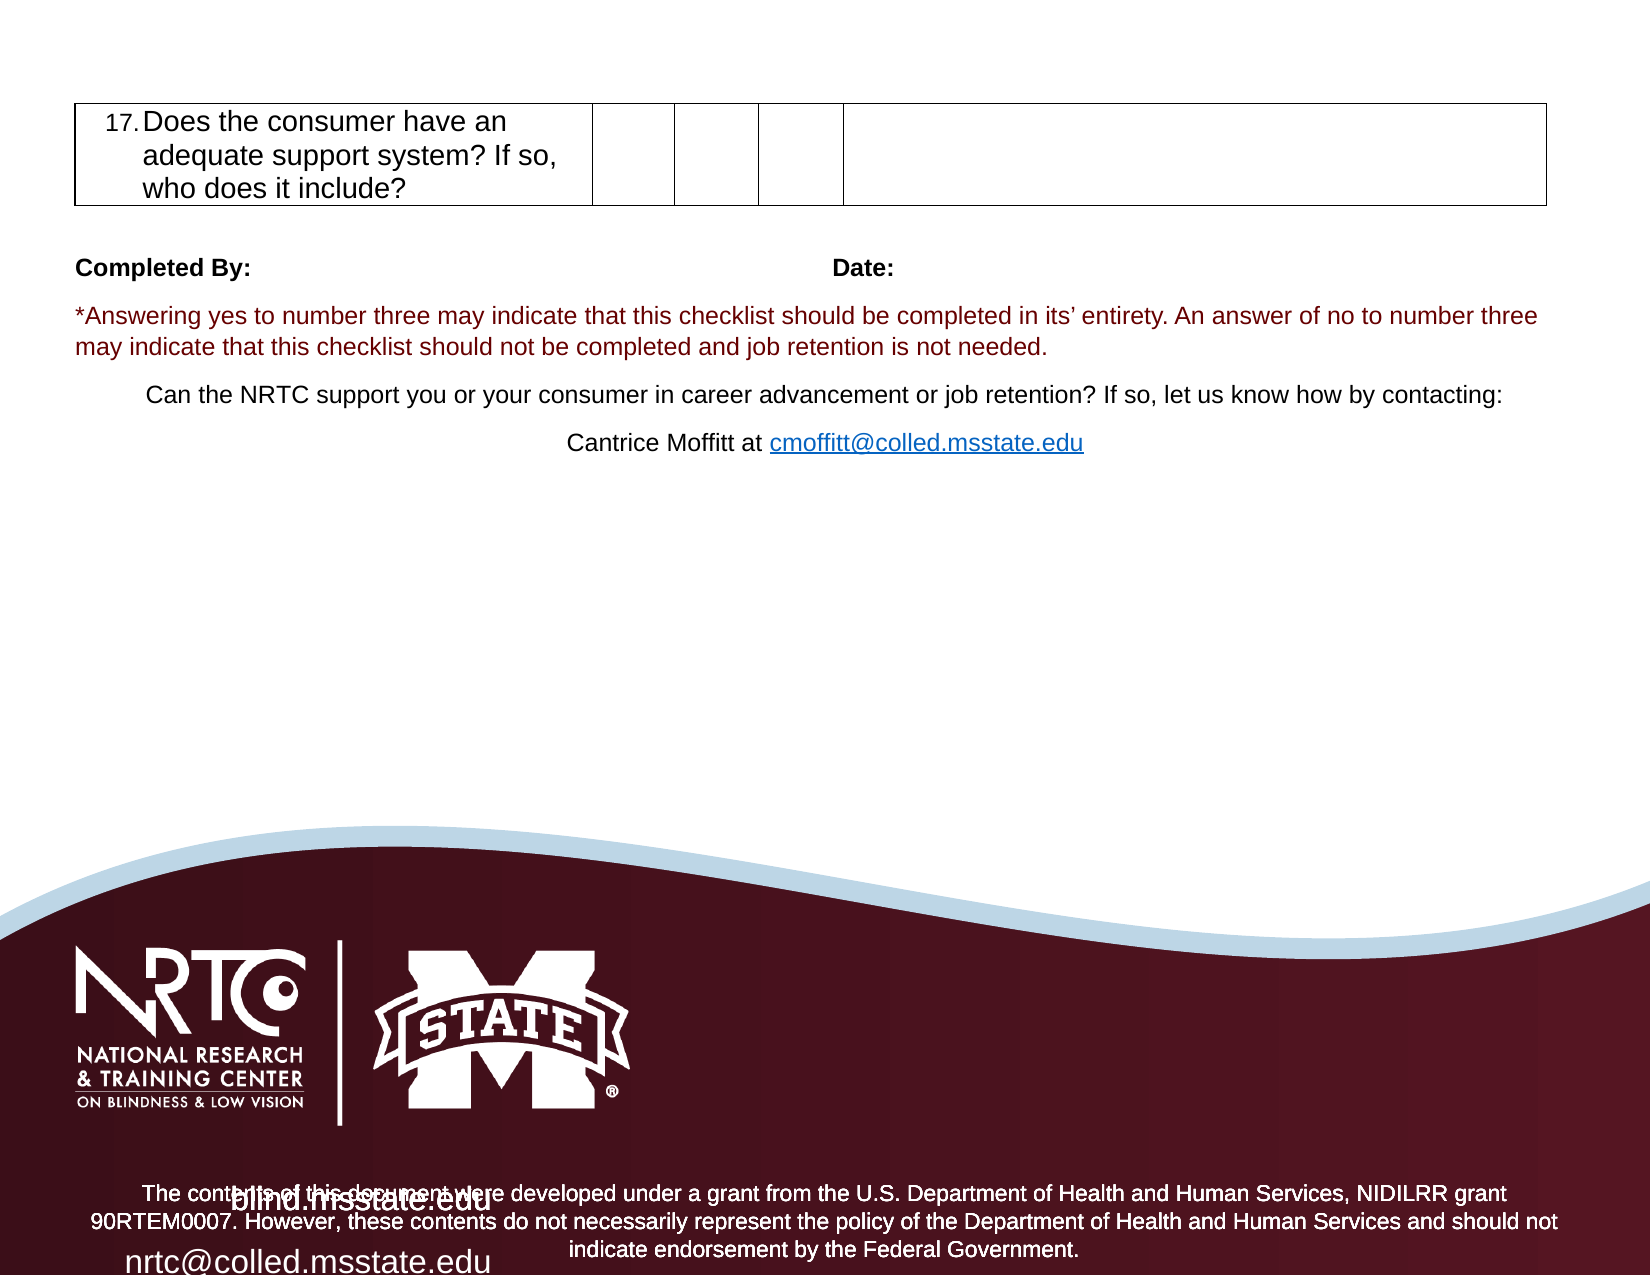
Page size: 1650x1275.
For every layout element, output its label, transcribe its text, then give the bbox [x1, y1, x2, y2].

table_header [759, 104, 843, 205]
table_header Does the consumer have an adequate support system? If so, who does it include? [76, 104, 592, 205]
table_header [675, 104, 758, 205]
text Cantrice Moffitt at cmoffitt@colled.msstate.edu [75, 428, 1575, 456]
text Can the NRTC support you or your consumer in career advancement or job retention? If so, let us know how by contacting: [75, 380, 1575, 409]
text Completed By: Date: [75, 253, 1575, 282]
picture [75, 940, 652, 1126]
text *Answering yes to number three may indicate that this checklist should be completed in its’ entirety. An answer of no to number three may indicate that this checklist should not be completed and job retention is not needed. [75, 301, 1575, 361]
table_header [593, 104, 674, 205]
table_header [844, 104, 1546, 205]
